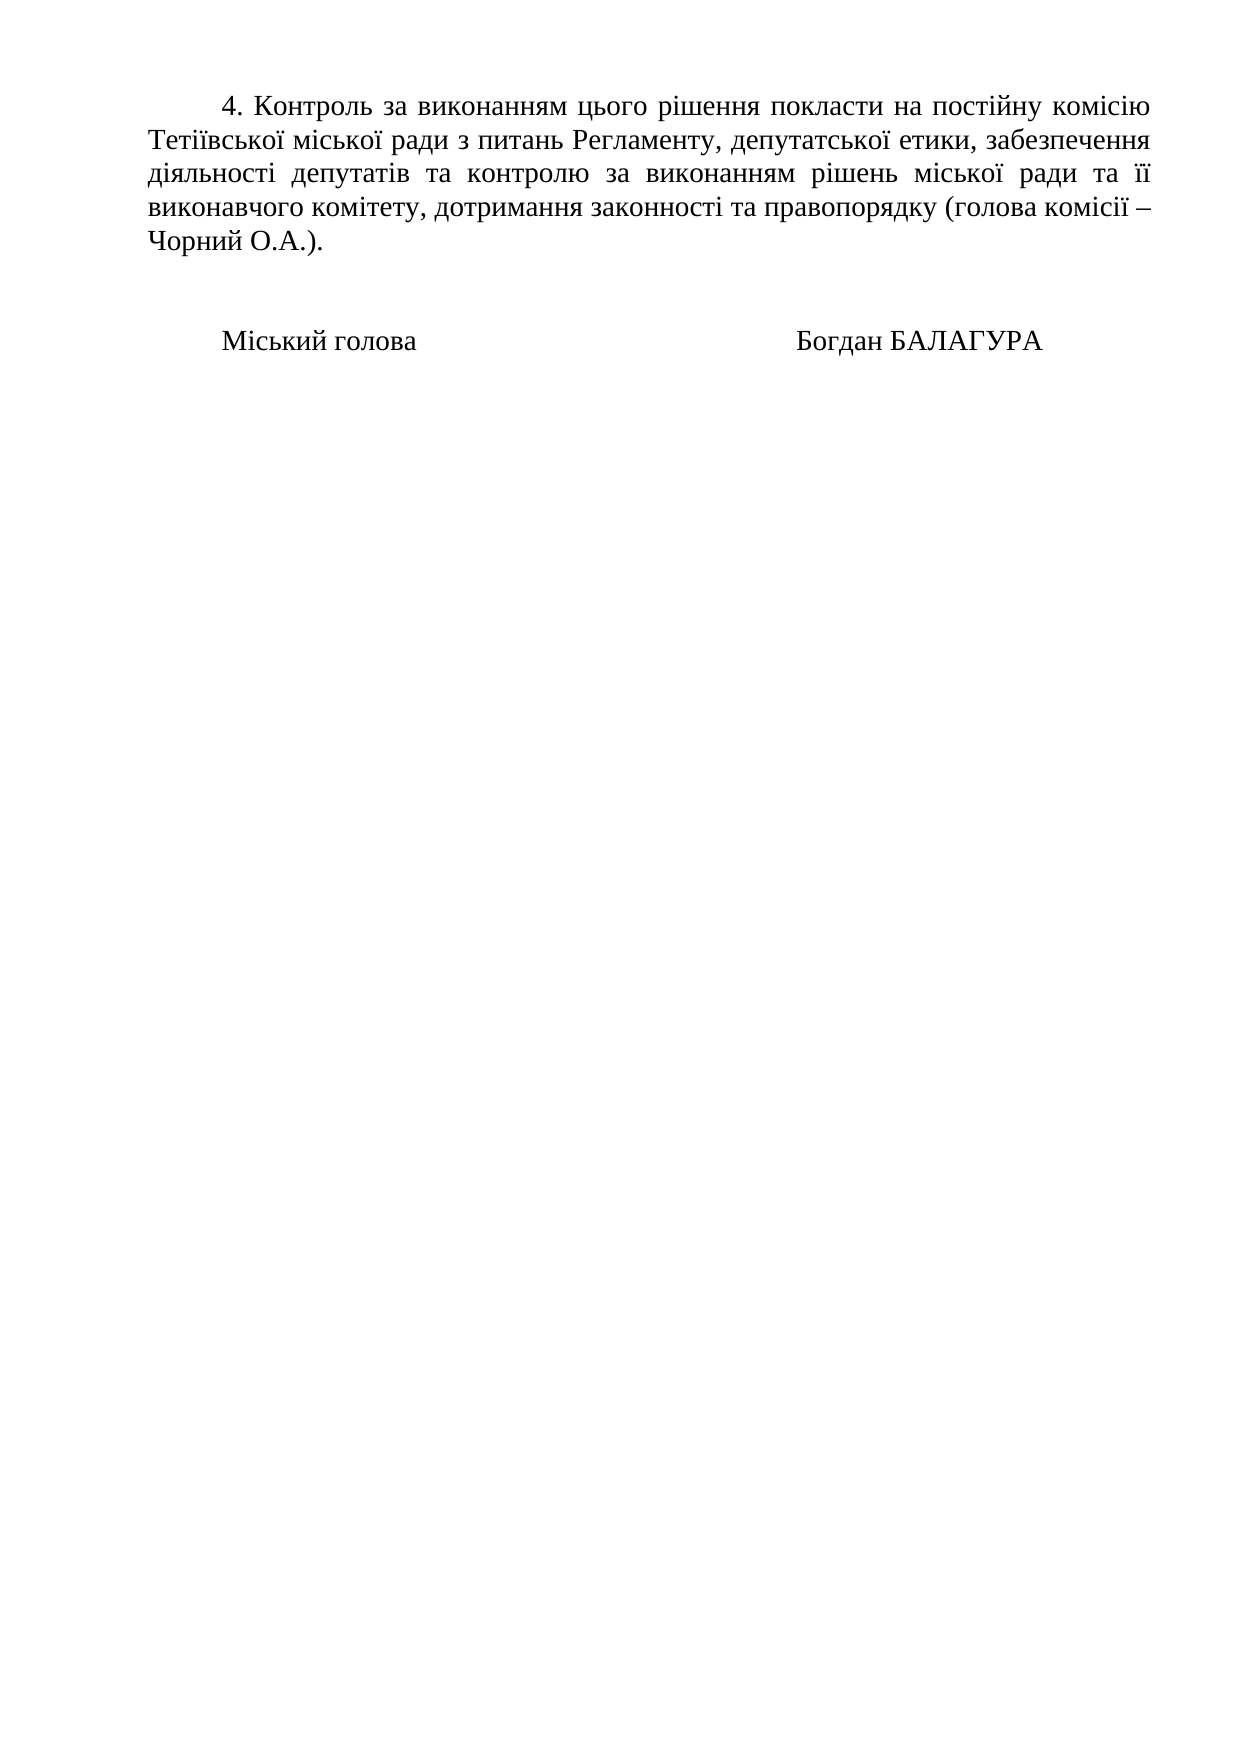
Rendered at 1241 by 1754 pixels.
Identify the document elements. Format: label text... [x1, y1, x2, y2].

text Міський голова Богдан БАЛАГУРА [148, 323, 1152, 357]
text 4. Контроль за виконанням цього рішення покласти на постійну комісію Тетіївської міської ради з питань Регламенту, депутатської етики, забезпечення діяльності депутатів та контролю за виконанням рішень міської ради та її виконавчого комітету, дотримання законності та правопорядку (голова комісії – Чорний О.А.). [148, 88, 1152, 256]
